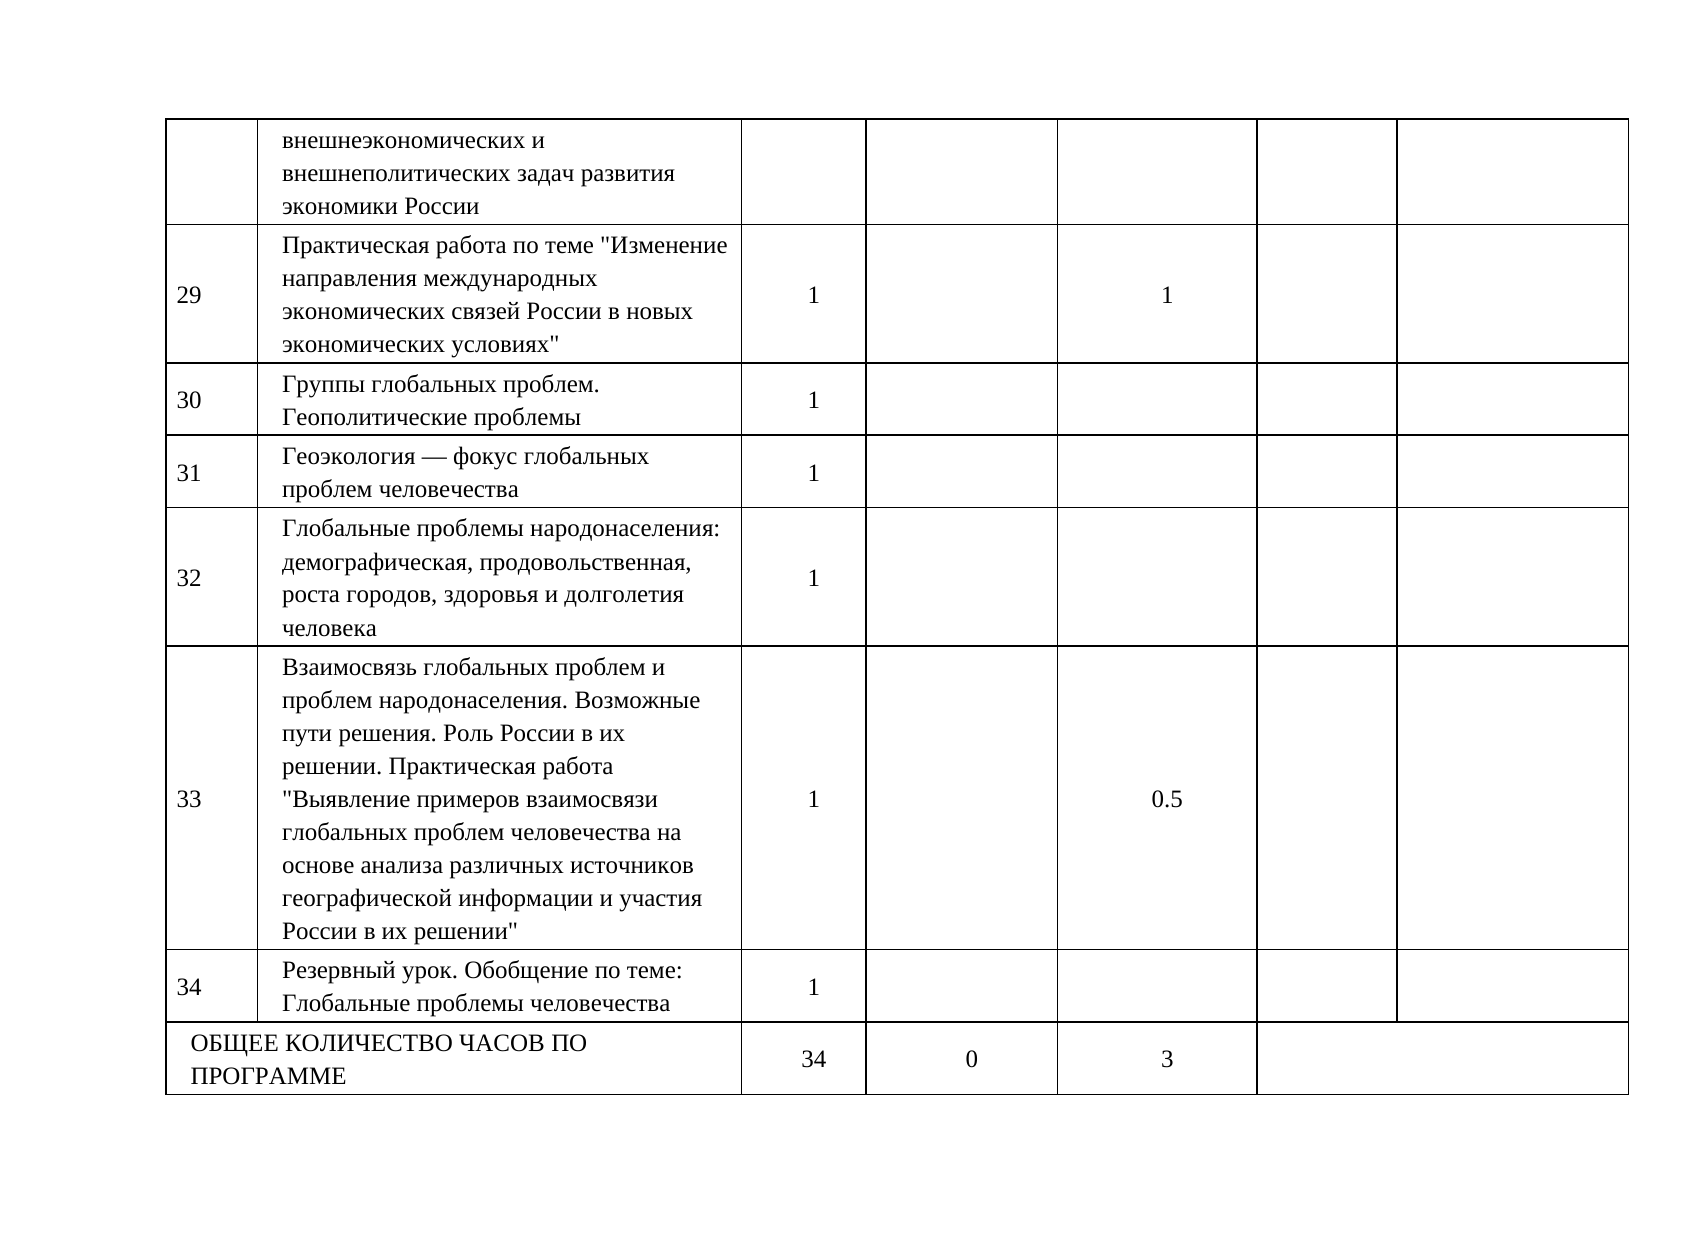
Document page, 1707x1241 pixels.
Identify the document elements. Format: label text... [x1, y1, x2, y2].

table_cell [1398, 436, 1628, 507]
table_cell [1258, 508, 1396, 645]
table_cell [1058, 120, 1256, 223]
table_cell [1398, 508, 1628, 645]
table_cell [1258, 647, 1396, 949]
table_cell [1058, 436, 1256, 507]
table_cell [1258, 120, 1396, 223]
table_cell Геоэкология — фокус глобальных проблем человечества [258, 436, 741, 507]
table_cell Резервный урок. Обобщение по теме: Глобальные проблемы человечества [258, 950, 741, 1021]
table_cell [1258, 364, 1396, 434]
table_cell [1058, 950, 1256, 1021]
table_cell [1398, 950, 1628, 1021]
table_cell [867, 508, 1057, 645]
table_cell 30 [167, 364, 257, 434]
table_cell 1 [742, 647, 865, 949]
table_cell Группы глобальных проблем. Геополитические проблемы [258, 364, 741, 434]
table_cell 1 [742, 225, 865, 362]
table_cell [867, 647, 1057, 949]
table_cell 3 [1058, 1023, 1256, 1093]
table_cell 29 [167, 225, 257, 362]
table_cell 1 [742, 508, 865, 645]
table_cell Глобальные проблемы народонаселения: демографическая, продовольственная, роста городов, здоровья и долголетия человека [258, 508, 741, 645]
table_cell 0.5 [1058, 647, 1256, 949]
table_cell [867, 225, 1057, 362]
table_cell [1258, 1023, 1628, 1093]
table_cell [1258, 436, 1396, 507]
table_cell Взаимосвязь глобальных проблем и проблем народонаселения. Возможные пути решения. Роль России в их решении. Практическая работа "Выявление примеров взаимосвязи глобальных проблем человечества на основе анализа различных источников географической информации и участия России в их решении" [258, 647, 741, 949]
table_cell Практическая работа по теме "Изменение направления международных экономических связей России в новых экономических условиях" [258, 225, 741, 362]
table_cell 32 [167, 508, 257, 645]
table_cell [1398, 120, 1628, 223]
table_cell [867, 364, 1057, 434]
table_cell [1398, 225, 1628, 362]
table_cell 33 [167, 647, 257, 949]
table_cell 1 [742, 120, 865, 223]
table_cell 31 [167, 436, 257, 507]
table_cell [867, 950, 1057, 1021]
table_cell [1058, 508, 1256, 645]
table_cell [1398, 647, 1628, 949]
table_cell ОБЩЕЕ КОЛИЧЕСТВО ЧАСОВ ПО ПРОГРАММЕ [167, 1023, 741, 1093]
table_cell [258, 120, 741, 223]
table_cell 0 [867, 1023, 1057, 1093]
table_cell 1 [742, 436, 865, 507]
table_cell 1 [742, 950, 865, 1021]
table_cell [1058, 364, 1256, 434]
table_cell [1398, 364, 1628, 434]
table_cell 28 [167, 120, 257, 223]
table_cell 1 [1058, 225, 1256, 362]
table_cell [867, 436, 1057, 507]
table_cell [1258, 950, 1396, 1021]
table_cell 1 [742, 364, 865, 434]
table_cell [867, 120, 1057, 223]
table_cell 34 [742, 1023, 865, 1093]
table_cell 34 [167, 950, 257, 1021]
table_cell [1258, 225, 1396, 362]
